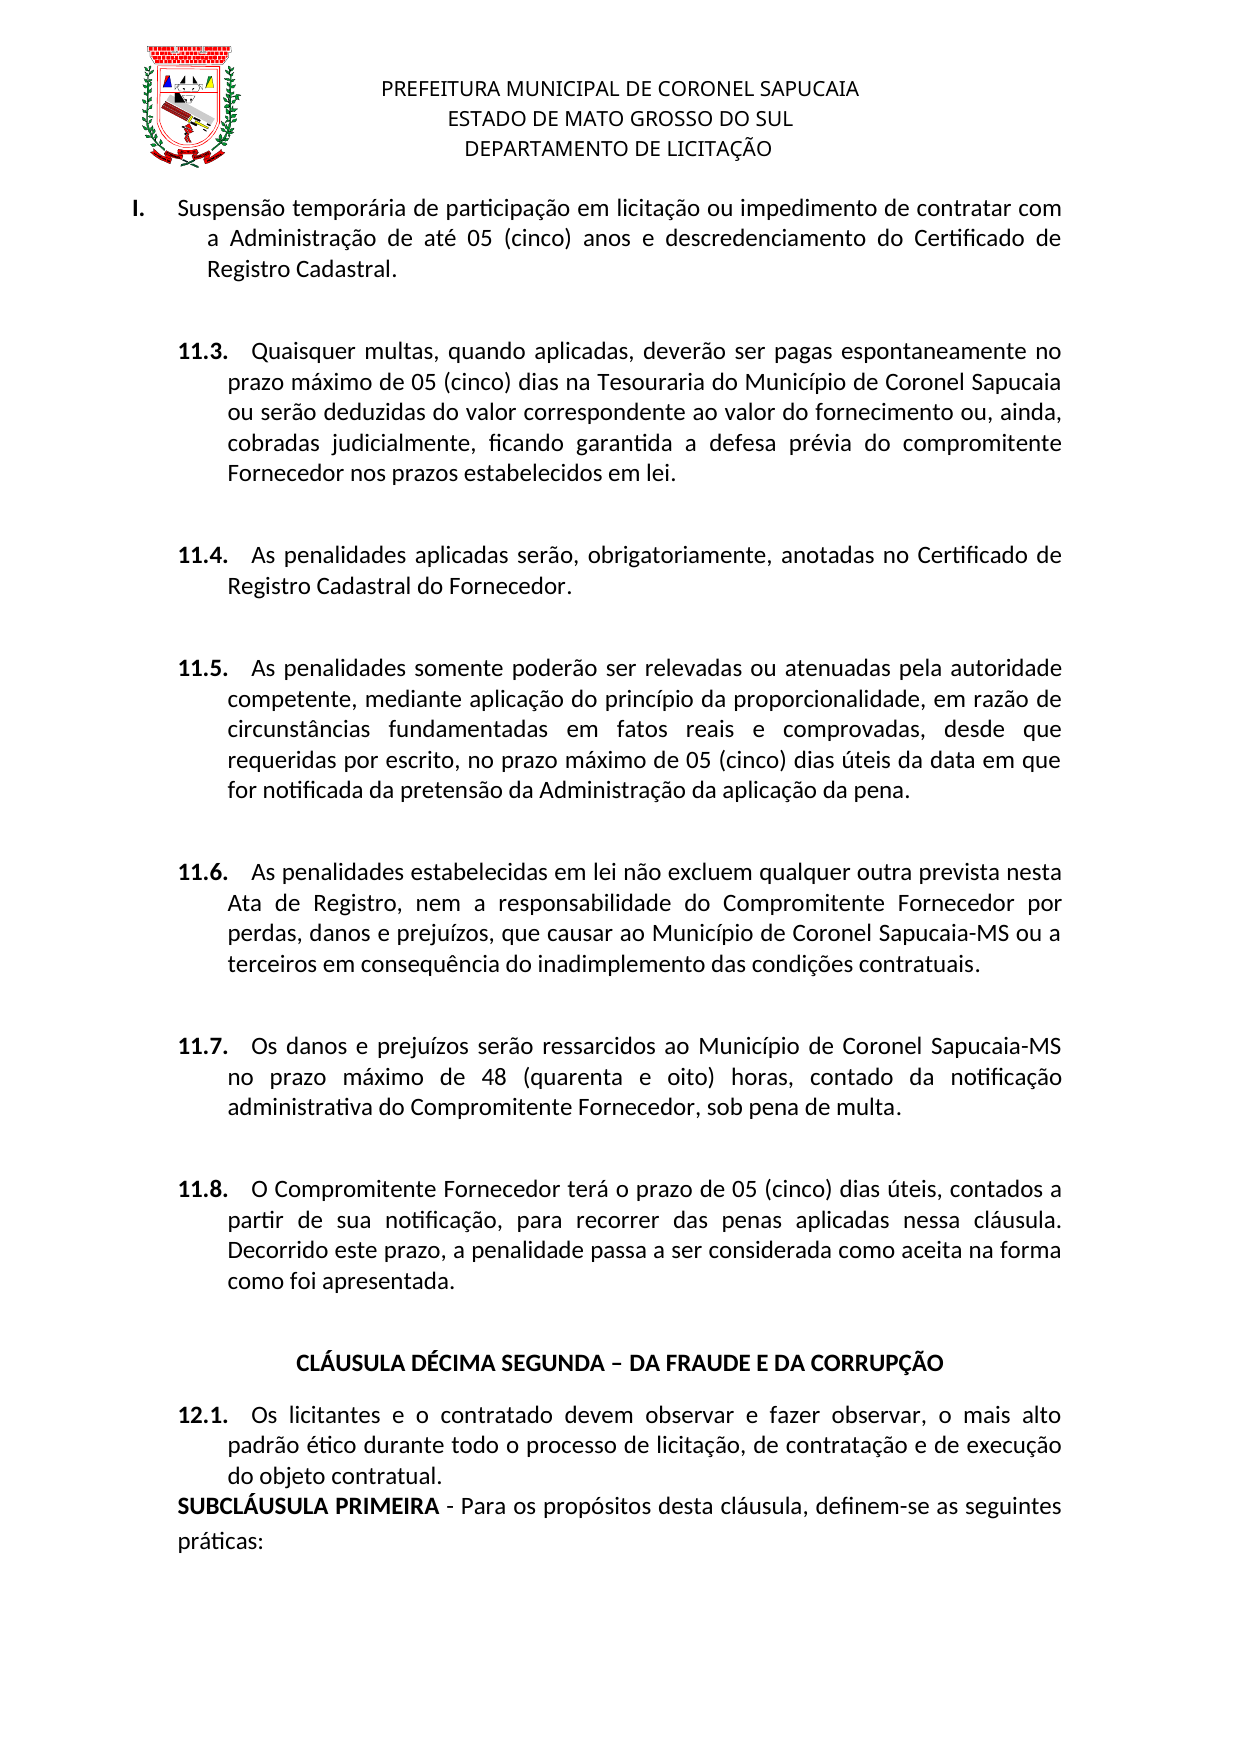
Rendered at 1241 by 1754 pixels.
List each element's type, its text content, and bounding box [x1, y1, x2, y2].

text SUBCLÁUSULA PRIMEIRA - Para os propósitos desta cláusula, definem-se as seguintes práticas: [177, 1491, 1063, 1556]
list Os licitantes e o contratado devem observar e fazer observar, o mais alto padrão ético durante todo o processo de licitação, de contratação e de execução do objeto contratual. [177, 1399, 1063, 1491]
list O Compromitente Fornecedor terá o prazo de 05 (cinco) dias úteis, contados a partir de sua notificação, para recorrer das penas aplicadas nessa cláusula. Decorrido este prazo, a penalidade passa a ser considerada como aceita na forma como foi apresentada. [177, 1173, 1063, 1296]
list As penalidades aplicadas serão, obrigatoriamente, anotadas no Certificado de Registro Cadastral do Fornecedor. [177, 539, 1063, 601]
list Quaisquer multas, quando aplicadas, deverão ser pagas espontaneamente no prazo máximo de 05 (cinco) dias na Tesouraria do Município de Coronel Sapucaia ou serão deduzidas do valor correspondente ao valor do fornecimento ou, ainda, cobradas judicialmente, ficando garantida a defesa prévia do compromitente Fornecedor nos prazos estabelecidos em lei. [177, 335, 1063, 488]
text CLÁUSULA DÉCIMA SEGUNDA – DA FRAUDE E DA CORRUPÇÃO [177, 1347, 1063, 1378]
list Os danos e prejuízos serão ressarcidos ao Município de Coronel Sapucaia-MS no prazo máximo de 48 (quarenta e oito) horas, contado da notificação administrativa do Compromitente Fornecedor, sob pena de multa. [177, 1030, 1063, 1122]
list Suspensão temporária de participação em licitação ou impedimento de contratar com a Administração de até 05 (cinco) anos e descredenciamento do Certificado de Registro Cadastral. [132, 192, 1063, 284]
list As penalidades estabelecidas em lei não excluem qualquer outra prevista nesta Ata de Registro, nem a responsabilidade do Compromitente Fornecedor por perdas, danos e prejuízos, que causar ao Município de Coronel Sapucaia-MS ou a terceiros em consequência do inadimplemento das condições contratuais. [177, 857, 1063, 979]
list As penalidades somente poderão ser relevadas ou atenuadas pela autoridade competente, mediante aplicação do princípio da proporcionalidade, em razão de circunstâncias fundamentadas em fatos reais e comprovadas, desde que requeridas por escrito, no prazo máximo de 05 (cinco) dias úteis da data em que for notificada da pretensão da Administração da aplicação da pena. [177, 652, 1063, 805]
